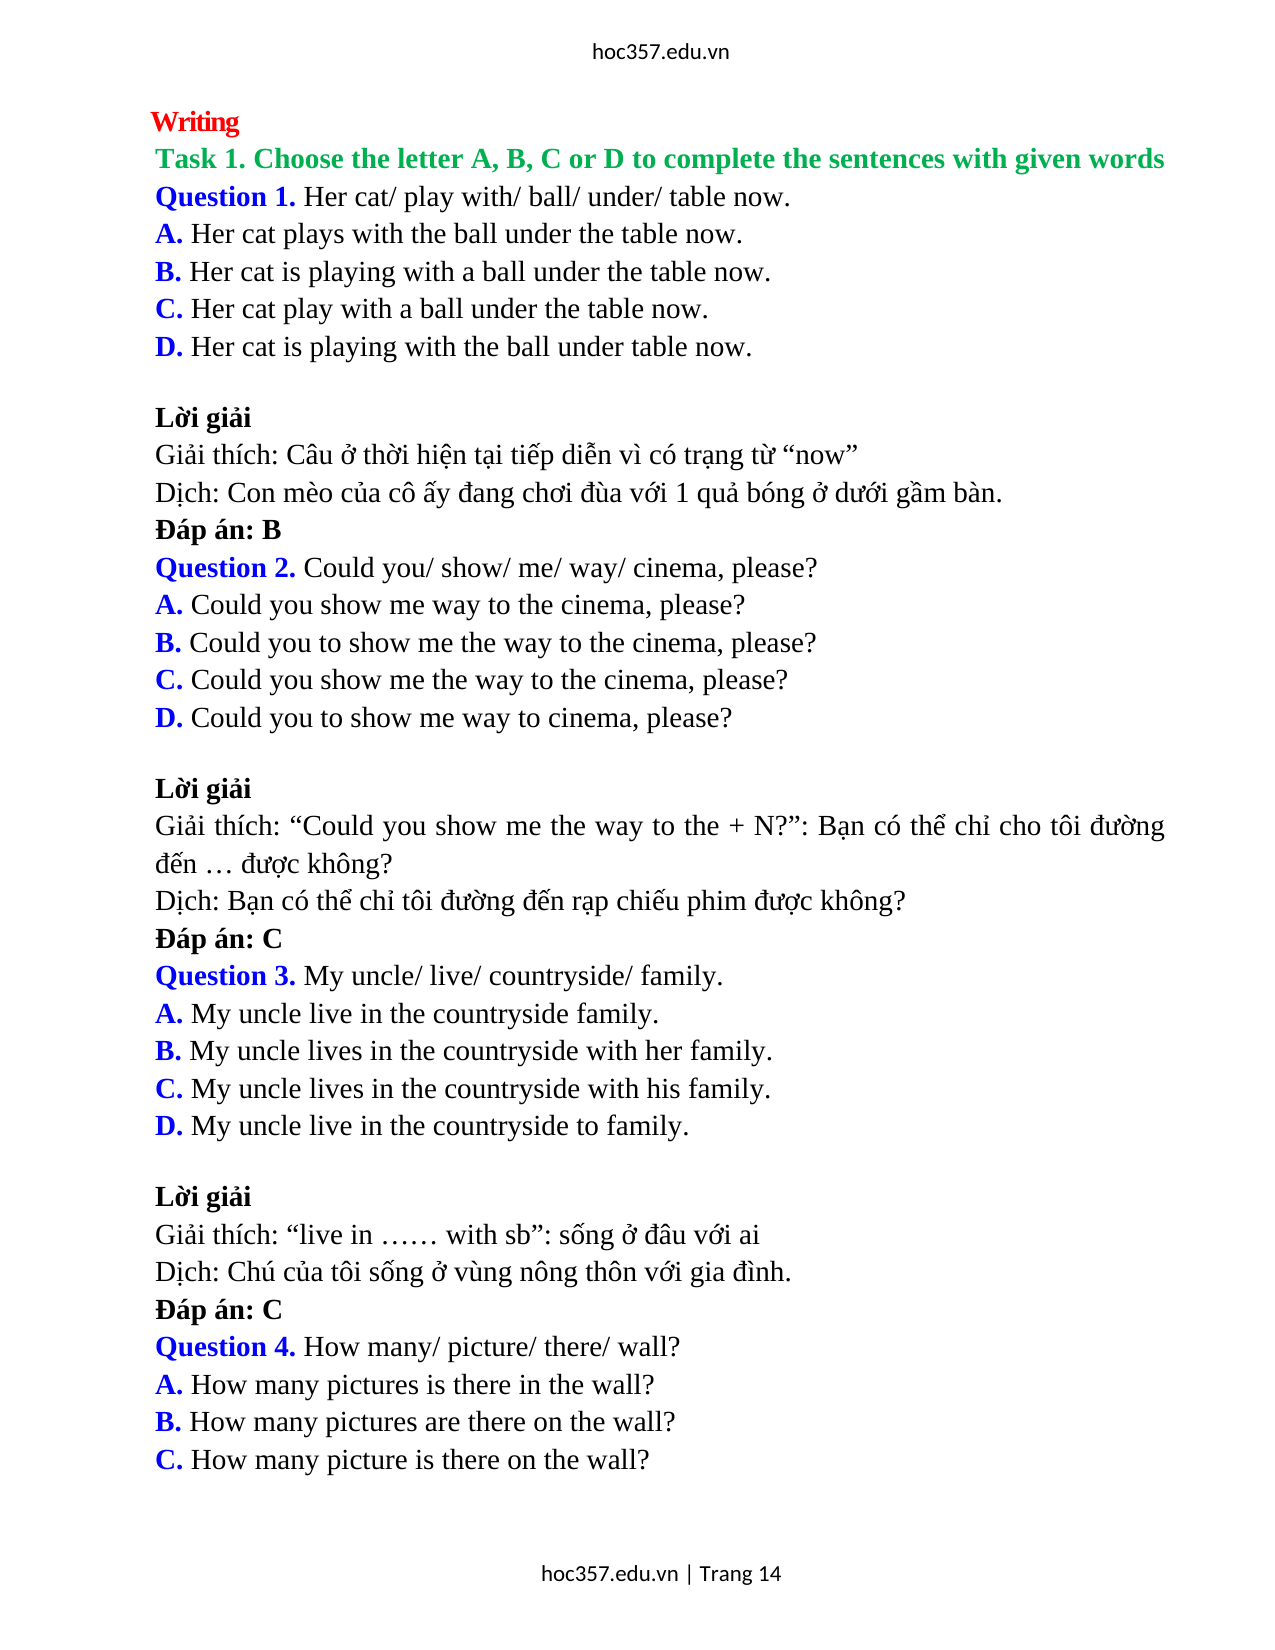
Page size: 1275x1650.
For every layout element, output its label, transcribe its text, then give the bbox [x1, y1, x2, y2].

text Question 3. My uncle/ live/ countryside/ family. [155, 954, 1167, 992]
text A. Could you show me way to the cinema, please? [155, 583, 1167, 621]
text Đáp án: B [155, 508, 1167, 546]
text C. How many picture is there on the wall? [155, 1438, 1167, 1476]
text Lời giải [155, 1176, 1167, 1213]
text Dịch: Chú của tôi sống ở vùng nông thôn với gia đình. [155, 1251, 1167, 1288]
text Task 1. Choose the letter A, B, C or D to complete the sentences with given words [155, 137, 1167, 175]
text Question 4. How many/ picture/ there/ wall? [155, 1326, 1167, 1363]
text B. Could you to show me the way to the cinema, please? [155, 621, 1167, 658]
text D. Her cat is playing with the ball under table now. [155, 325, 1167, 362]
text C. Her cat play with a ball under the table now. [155, 287, 1167, 325]
text A. Her cat plays with the ball under the table now. [155, 212, 1167, 250]
text C. Could you show me the way to the cinema, please? [155, 658, 1167, 696]
text Question 1. Her cat/ play with/ ball/ under/ table now. [155, 175, 1167, 212]
text Dịch: Bạn có thể chỉ tôi đường đến rạp chiếu phim được không? [155, 879, 1167, 917]
text B. My uncle lives in the countryside with her family. [155, 1029, 1167, 1067]
text A. My uncle live in the countryside family. [155, 992, 1167, 1029]
text Dịch: Con mèo của cô ấy đang chơi đùa với 1 quả bóng ở dưới gầm bàn. [155, 471, 1167, 508]
text Writing [150, 94, 1167, 137]
text Đáp án: C [155, 917, 1167, 954]
text D. My uncle live in the countryside to family. [155, 1104, 1167, 1142]
text Giải thích: “live in …… with sb”: sống ở đâu với ai [155, 1213, 1167, 1251]
text Question 2. Could you/ show/ me/ way/ cinema, please? [155, 546, 1167, 583]
text Lời giải [155, 767, 1167, 804]
text B. How many pictures are there on the wall? [155, 1401, 1167, 1438]
text Giải thích: Câu ở thời hiện tại tiếp diễn vì có trạng từ “now” [155, 433, 1167, 471]
text Lời giải [155, 396, 1167, 433]
text C. My uncle lives in the countryside with his family. [155, 1067, 1167, 1104]
text Giải thích: “Could you show me the way to the + N?”: Bạn có thể chỉ cho tôi đường đến … được không? [155, 804, 1167, 879]
text Đáp án: C [155, 1288, 1167, 1326]
text D. Could you to show me way to cinema, please? [155, 696, 1167, 733]
text B. Her cat is playing with a ball under the table now. [155, 250, 1167, 287]
text A. How many pictures is there in the wall? [155, 1363, 1167, 1401]
